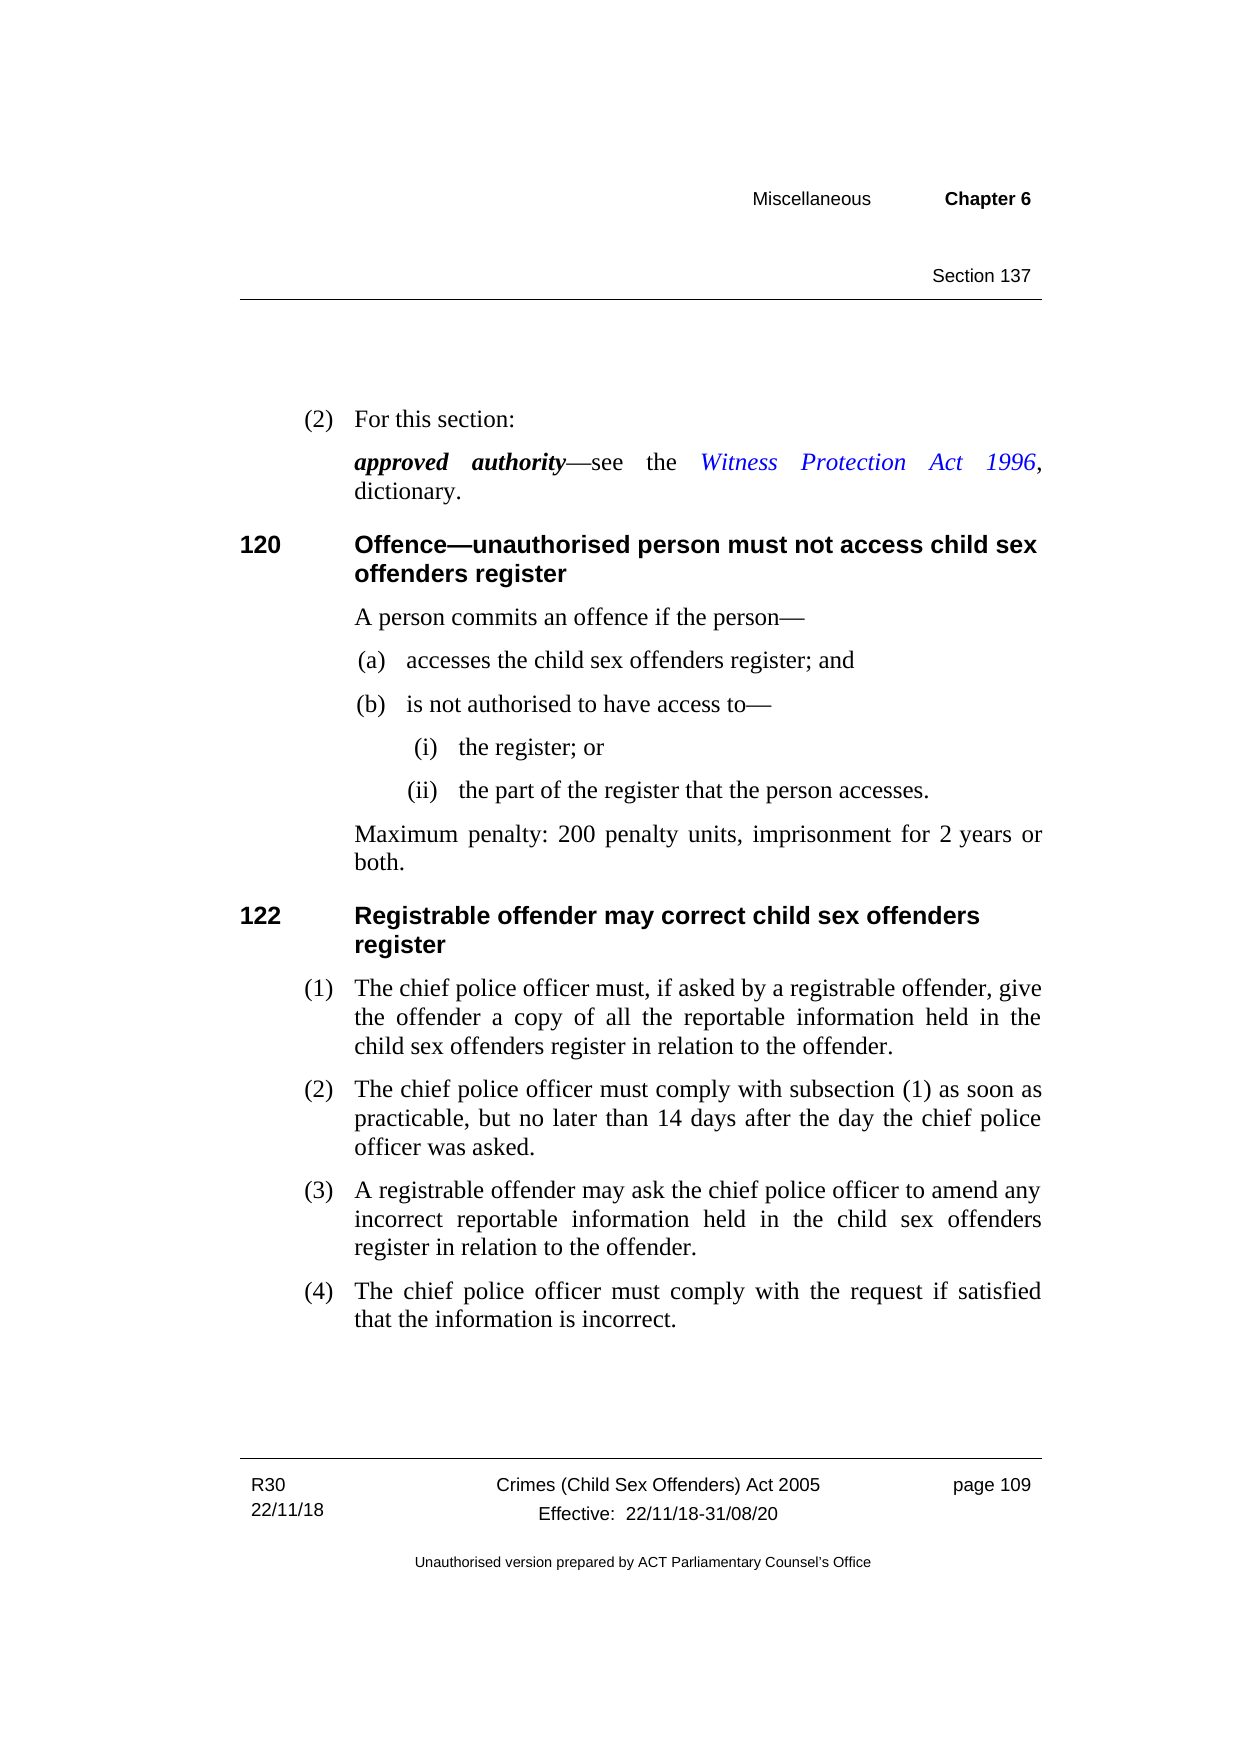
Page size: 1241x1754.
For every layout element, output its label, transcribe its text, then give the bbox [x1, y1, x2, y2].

text 122 Registrable offender may correct child sex offenders register [239, 901, 1042, 959]
text 120 Offence—unauthorised person must not access child sex offenders register [239, 530, 1042, 587]
text (2) For this section: [239, 404, 1042, 433]
text (ii) the part of the register that the person accesses. [239, 775, 1042, 804]
text (3) A registrable offender may ask the chief police officer to amend any incorrect reportable information held in the child sex offenders register in relation to the offender. [239, 1175, 1042, 1261]
text (4) The chief police officer must comply with the request if satisfied that the information is incorrect. [239, 1276, 1042, 1333]
text approved authority—see the Witness Protection Act 1996, dictionary. [354, 447, 1042, 505]
text (2) The chief police officer must comply with subsection (1) as soon as practicable, but no later than 14 days after the day the chief police officer was asked. [239, 1074, 1042, 1160]
text Maximum penalty: 200 penalty units, imprisonment for 2 years or both. [354, 819, 1042, 876]
text (1) The chief police officer must, if asked by a registrable offender, give the offender a copy of all the reportable information held in the child sex offenders register in relation to the offender. [239, 973, 1042, 1059]
text (a) accesses the child sex offenders register; and [239, 645, 1042, 674]
text (b) is not authorised to have access to— [239, 689, 1042, 717]
text A person commits an offence if the person— [354, 602, 1042, 631]
text (i) the register; or [239, 732, 1042, 761]
